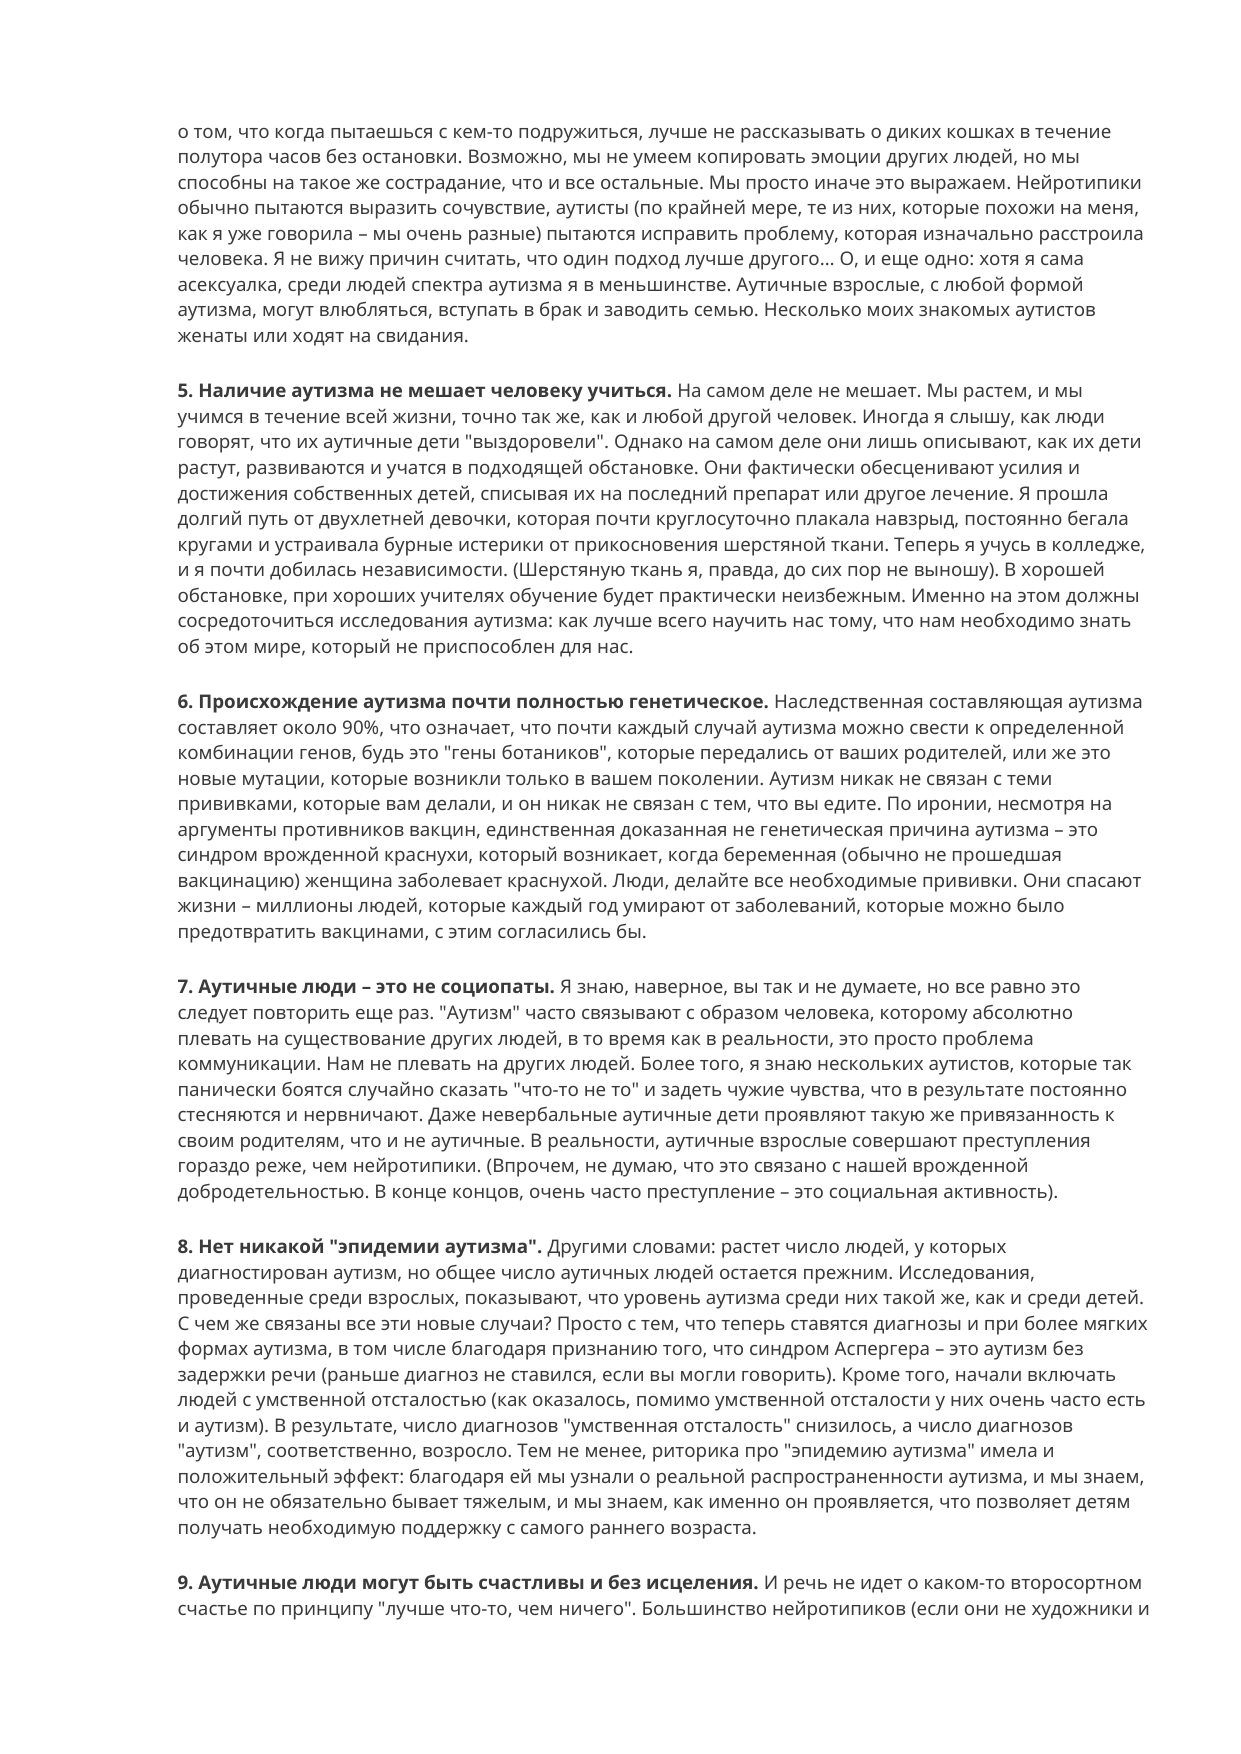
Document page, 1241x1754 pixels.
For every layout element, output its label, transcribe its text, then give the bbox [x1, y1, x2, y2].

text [177, 1570, 1152, 1621]
text 5. Наличие аутизма не мешает человеку учиться. На самом деле не мешает. Мы растем, и мы учимся в течение всей жизни, точно так же, как и любой другой человек. Иногда я слышу, как люди говорят, что их аутичные дети "выздоровели". Однако на самом деле они лишь описывают, как их дети растут, развиваются и учатся в подходящей обстановке. Они фактически обесценивают усилия и достижения собственных детей, списывая их на последний препарат или другое лечение. Я прошла долгий путь от двухлетней девочки, которая почти круглосуточно плакала навзрыд, постоянно бегала кругами и устраивала бурные истерики от прикосновения шерстяной ткани. Теперь я учусь в колледже, и я почти добилась независимости. (Шерстяную ткань я, правда, до сих пор не выношу). В хорошей обстановке, при хороших учителях обучение будет практически неизбежным. Именно на этом должны сосредоточиться исследования аутизма: как лучше всего научить нас тому, что нам необходимо знать об этом мире, который не приспособлен для нас. [177, 378, 1152, 658]
text 8. Нет никакой "эпидемии аутизма". Другими словами: растет число людей, у которых диагностирован аутизм, но общее число аутичных людей остается прежним. Исследования, проведенные среди взрослых, показывают, что уровень аутизма среди них такой же, как и среди детей. С чем же связаны все эти новые случаи? Просто с тем, что теперь ставятся диагнозы и при более мягких формах аутизма, в том числе благодаря признанию того, что синдром Аспергера – это аутизм без задержки речи (раньше диагноз не ставился, если вы могли говорить). Кроме того, начали включать людей с умственной отсталостью (как оказалось, помимо умственной отсталости у них очень часто есть и аутизм). В результате, число диагнозов "умственная отсталость" снизилось, а число диагнозов "аутизм", соответственно, возросло. Тем не менее, риторика про "эпидемию аутизма" имела и положительный эффект: благодаря ей мы узнали о реальной распространенности аутизма, и мы знаем, что он не обязательно бывает тяжелым, и мы знаем, как именно он проявляется, что позволяет детям получать необходимую поддержку с самого раннего возраста. [177, 1233, 1152, 1540]
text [177, 118, 1152, 348]
text 6. Происхождение аутизма почти полностью генетическое. Наследственная составляющая аутизма составляет около 90%, что означает, что почти каждый случай аутизма можно свести к определенной комбинации генов, будь это "гены ботаников", которые передались от ваших родителей, или же это новые мутации, которые возникли только в вашем поколении. Аутизм никак не связан с теми прививками, которые вам делали, и он никак не связан с тем, что вы едите. По иронии, несмотря на аргументы противников вакцин, единственная доказанная не генетическая причина аутизма – это синдром врожденной краснухи, который возникает, когда беременная (обычно не прошедшая вакцинацию) женщина заболевает краснухой. Люди, делайте все необходимые прививки. Они спасают жизни – миллионы людей, которые каждый год умирают от заболеваний, которые можно было предотвратить вакцинами, с этим согласились бы. [177, 688, 1152, 944]
text 7. Аутичные люди – это не социопаты. Я знаю, наверное, вы так и не думаете, но все равно это следует повторить еще раз. "Аутизм" часто связывают с образом человека, которому абсолютно плевать на существование других людей, в то время как в реальности, это просто проблема коммуникации. Нам не плевать на других людей. Более того, я знаю нескольких аутистов, которые так панически боятся случайно сказать "что-то не то" и задеть чужие чувства, что в результате постоянно стесняются и нервничают. Даже невербальные аутичные дети проявляют такую же привязанность к своим родителям, что и не аутичные. В реальности, аутичные взрослые совершают преступления гораздо реже, чем нейротипики. (Впрочем, не думаю, что это связано с нашей врожденной добродетельностью. В конце концов, очень часто преступление – это социальная активность). [177, 974, 1152, 1203]
